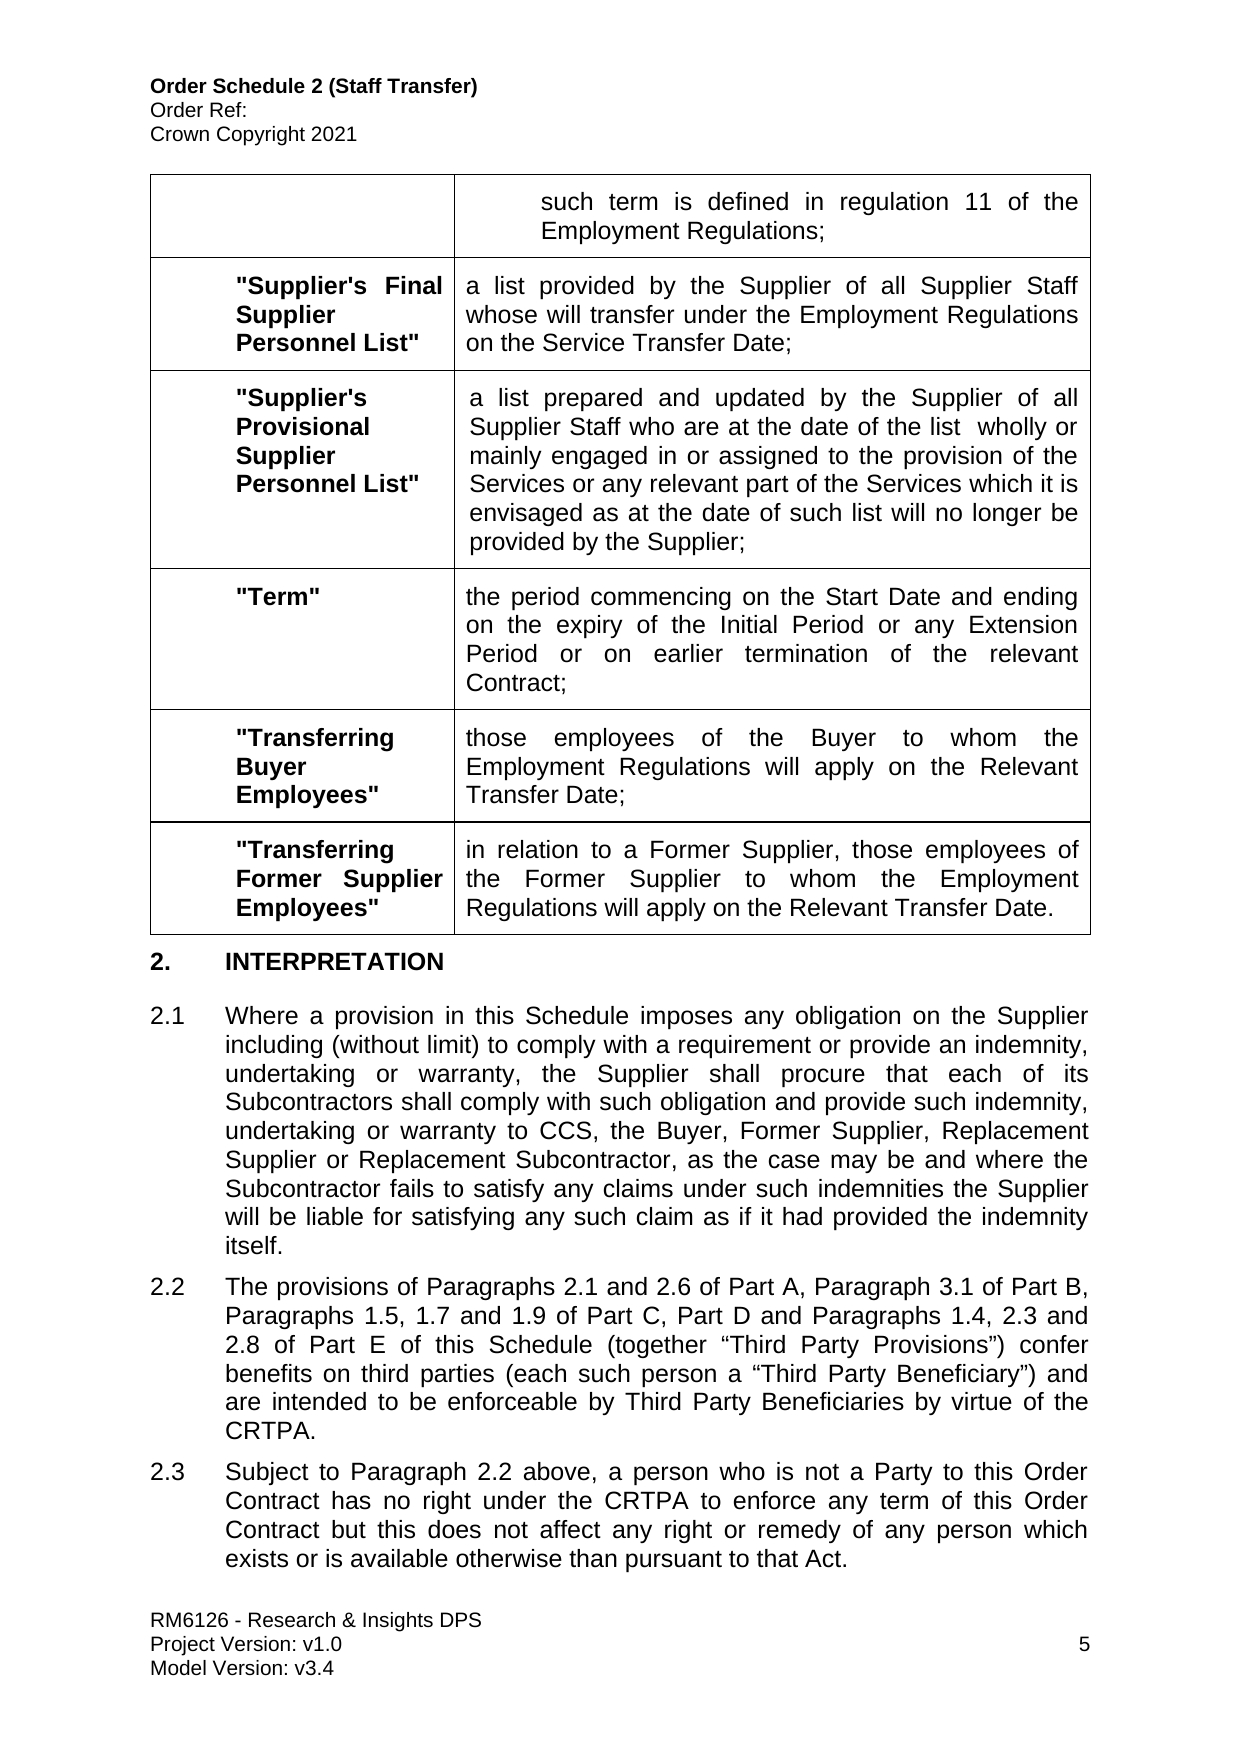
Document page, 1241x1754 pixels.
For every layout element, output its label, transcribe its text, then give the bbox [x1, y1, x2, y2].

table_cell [455, 175, 1090, 257]
list INTERPRETATION [150, 947, 1090, 976]
table_cell "Term" [151, 569, 454, 709]
table_cell a list prepared and updated by the Supplier of all Supplier Staff who are at the date of the list wholly or mainly engaged in or assigned to the provision of the Services or any relevant part of the Services which it is envisaged as at the date of such list will no longer be provided by the Supplier; [455, 371, 1090, 568]
list Subject to Paragraph 2.2 above, a person who is not a Party to this Order Contract has no right under the CRTPA to enforce any term of this Order Contract but this does not affect any right or remedy of any person which exists or is available otherwise than pursuant to that Act. [150, 1457, 1090, 1572]
table_cell "Transferring Buyer Employees" [151, 710, 454, 821]
table_cell "Transferring Former Supplier Employees" [151, 823, 454, 934]
table_cell the period commencing on the Start Date and ending on the expiry of the Initial Period or any Extension Period or on earlier termination of the relevant Contract; [455, 569, 1090, 709]
list Where a provision in this Schedule imposes any obligation on the Supplier including (without limit) to comply with a requirement or provide an indemnity, undertaking or warranty, the Supplier shall procure that each of its Subcontractors shall comply with such obligation and provide such indemnity, undertaking or warranty to CCS, the Buyer, Former Supplier, Replacement Supplier or Replacement Subcontractor, as the case may be and where the Subcontractor fails to satisfy any claims under such indemnities the Supplier will be liable for satisfying any such claim as if it had provided the indemnity itself. [150, 1001, 1090, 1260]
table_cell those employees of the Buyer to whom the Employment Regulations will apply on the Relevant Transfer Date; [455, 710, 1090, 821]
table_cell "Supplier's Provisional Supplier Personnel List" [151, 371, 454, 568]
table_cell "Supplier's Final Supplier Personnel List" [151, 258, 454, 369]
table_cell [151, 175, 454, 257]
list The provisions of Paragraphs 2.1 and 2.6 of Part A, Paragraph 3.1 of Part B, Paragraphs 1.5, 1.7 and 1.9 of Part C, Part D and Paragraphs 1.4, 2.3 and 2.8 of Part E of this Schedule (together “Third Party Provisions”) confer benefits on third parties (each such person a “Third Party Beneficiary”) and are intended to be enforceable by Third Party Beneficiaries by virtue of the CRTPA. [150, 1272, 1090, 1445]
table_cell a list provided by the Supplier of all Supplier Staff whose will transfer under the Employment Regulations on the Service Transfer Date; [455, 258, 1090, 369]
table_cell in relation to a Former Supplier, those employees of the Former Supplier to whom the Employment Regulations will apply on the Relevant Transfer Date. [455, 823, 1090, 934]
